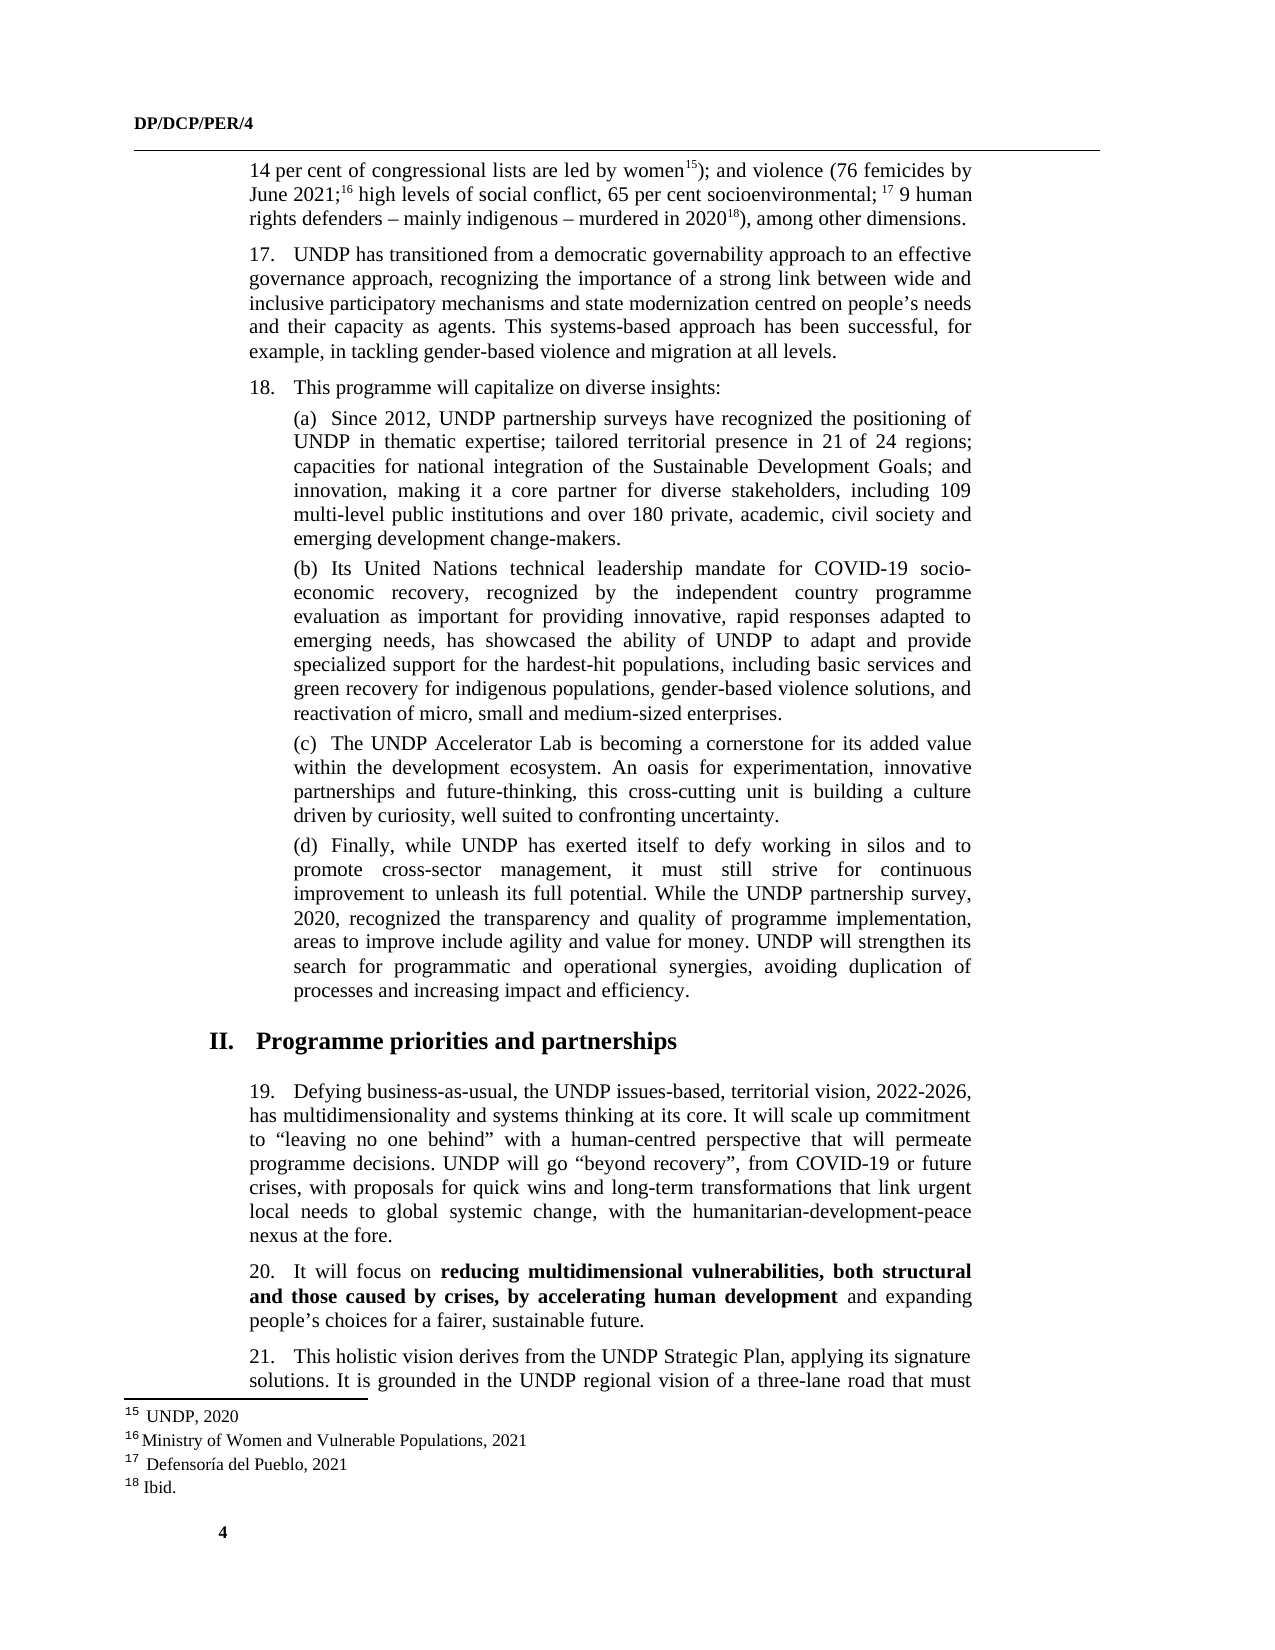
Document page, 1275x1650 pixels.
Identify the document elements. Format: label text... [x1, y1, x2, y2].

list (b) Its United Nations technical leadership mandate for COVID-19 socio-economic recovery, recognized by the independent country programme evaluation as important for providing innovative, rapid responses adapted to emerging needs, has showcased the ability of UNDP to adapt and provide specialized support for the hardest-hit populations, including basic services and green recovery for indigenous populations, gender-based violence solutions, and reactivation of micro, small and medium-sized enterprises. [293, 556, 972, 724]
subtitle Programme priorities and partnerships [209, 1026, 965, 1054]
list (c) The UNDP Accelerator Lab is becoming a cornerstone for its added value within the development ecosystem. An oasis for experimentation, innovative partnerships and future-thinking, this cross-cutting unit is building a culture driven by curiosity, well suited to confronting uncertainty. [293, 731, 972, 827]
list 18. This programme will capitalize on diverse insights: [249, 375, 972, 399]
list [249, 1344, 972, 1392]
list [249, 158, 972, 230]
list (a) Since 2012, UNDP partnership surveys have recognized the positioning of UNDP in thematic expertise; tailored territorial presence in 21 of 24 regions; capacities for national integration of the Sustainable Development Goals; and innovation, making it a core partner for diverse stakeholders, including 109 multi-level public institutions and over 180 private, academic, civil society and emerging development change-makers. [293, 405, 972, 550]
list 17. UNDP has transitioned from a democratic governability approach to an effective governance approach, recognizing the importance of a strong link between wide and inclusive participatory mechanisms and state modernization centred on people’s needs and their capacity as agents. This systems-based approach has been successful, for example, in tackling gender-based violence and migration at all levels. [249, 242, 972, 363]
list 20. It will focus on reducing multidimensional vulnerabilities, both structural and those caused by crises, by accelerating human development and expanding people’s choices for a fairer, sustainable future. [249, 1259, 972, 1332]
list (d) Finally, while UNDP has exerted itself to defy working in silos and to promote cross-sector management, it must still strive for continuous improvement to unleash its full potential. While the UNDP partnership survey, 2020, recognized the transparency and quality of programme implementation, areas to improve include agility and value for money. UNDP will strengthen its search for programmatic and operational synergies, avoiding duplication of processes and increasing impact and efficiency. [293, 833, 972, 1002]
list 19. Defying business-as-usual, the UNDP issues-based, territorial vision, 2022-2026, has multidimensionality and systems thinking at its core. It will scale up commitment to “leaving no one behind” with a human-centred perspective that will permeate programme decisions. UNDP will go “beyond recovery”, from COVID-19 or future crises, with proposals for quick wins and long-term transformations that link urgent local needs to global systemic change, with the humanitarian-development-peace nexus at the fore. [249, 1078, 972, 1247]
